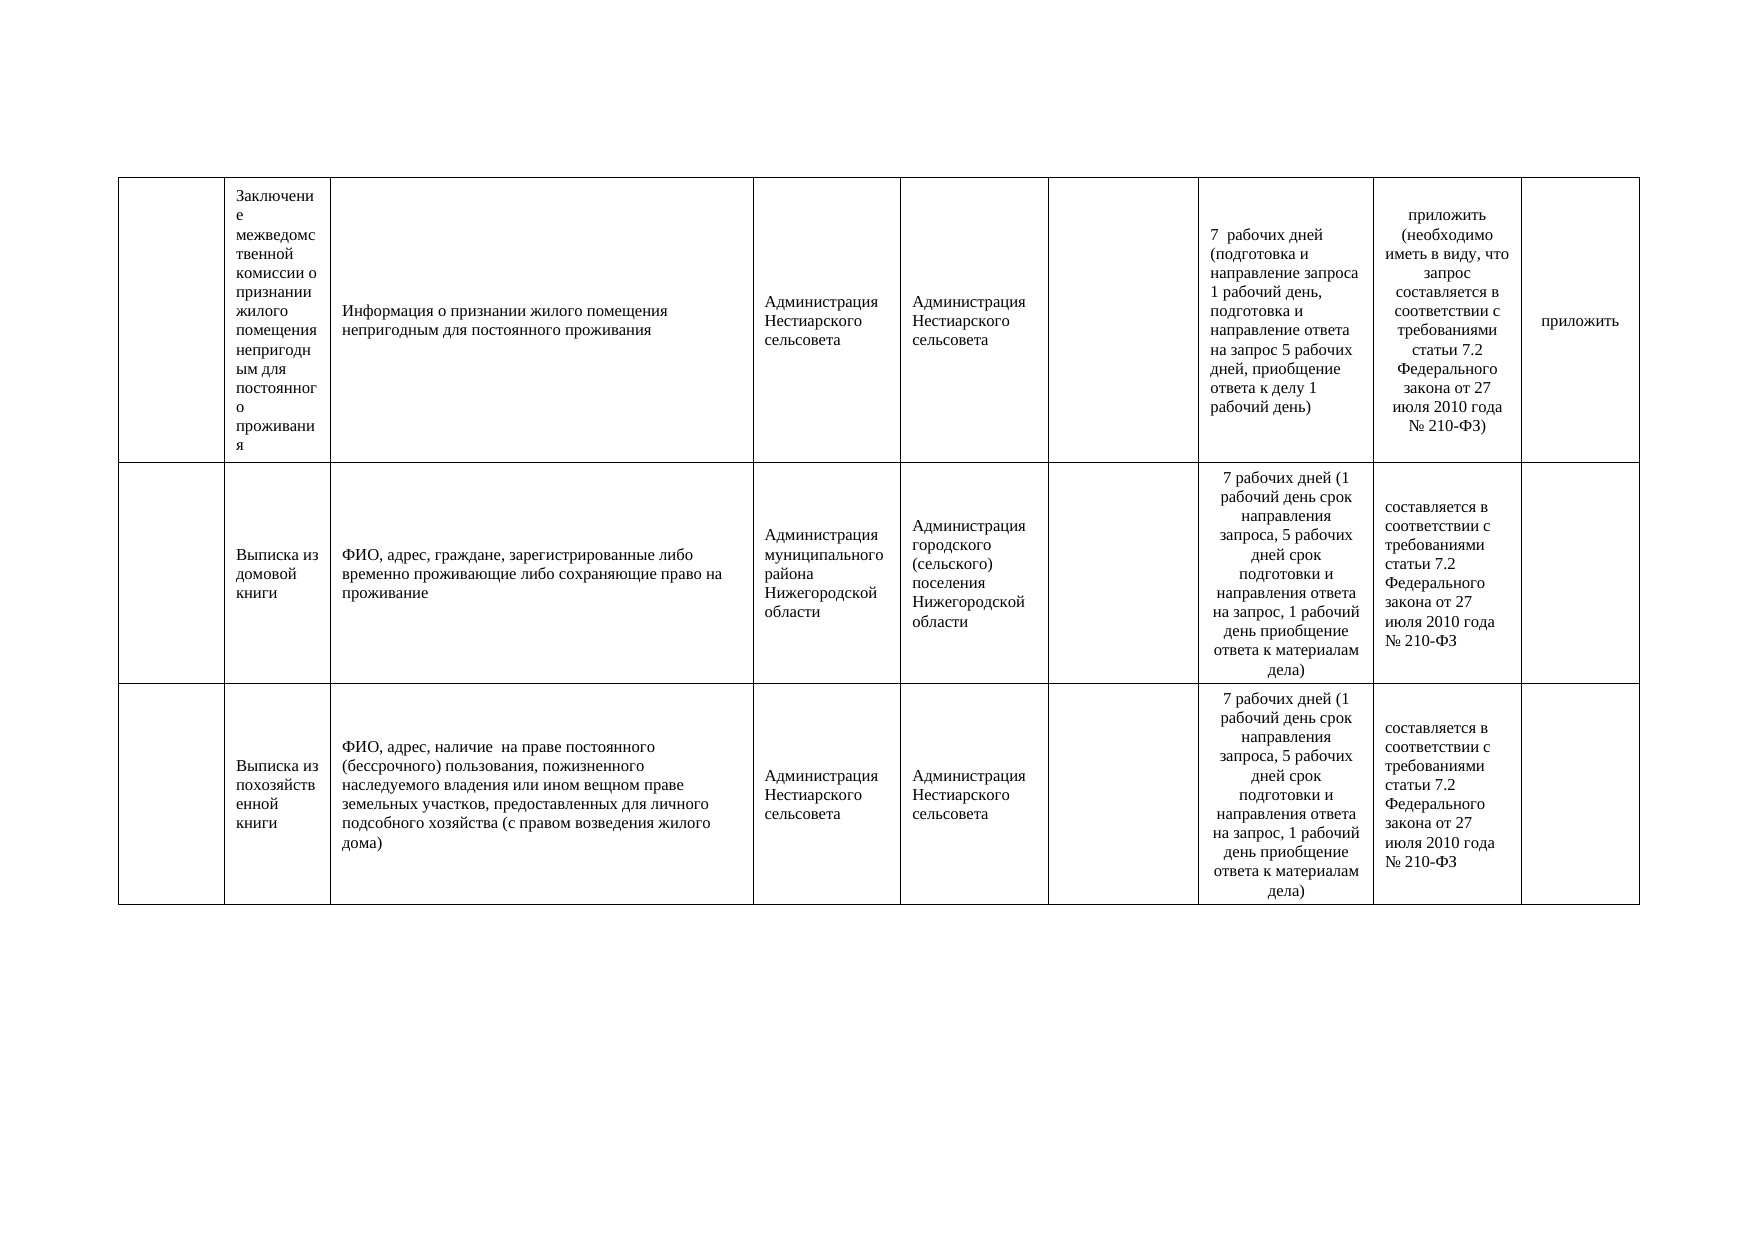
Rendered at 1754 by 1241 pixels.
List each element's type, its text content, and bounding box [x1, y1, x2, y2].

table_cell Администрация Нестиарского сельсовета [754, 178, 900, 462]
table_cell составляется в соответствии с требованиями статьи 7.2 Федерального закона от 27 июля 2010 года № 210-ФЗ [1374, 684, 1521, 904]
table_cell Администрация муниципального района Нижегородской области [754, 463, 900, 683]
table_cell составляется в соответствии с требованиями статьи 7.2 Федерального закона от 27 июля 2010 года № 210-ФЗ [1374, 463, 1521, 683]
table_cell Администрация Нестиарского сельсовета [901, 178, 1048, 462]
table_cell Информация о признании жилого помещения непригодным для постоянного проживания [331, 178, 753, 462]
table_cell приложить [1522, 178, 1639, 462]
table_cell [119, 684, 224, 904]
table_cell ФИО, адрес, граждане, зарегистрированные либо временно проживающие либо сохраняющие право на проживание [331, 463, 753, 683]
table_cell [119, 463, 224, 683]
table_cell 7 рабочих дней (1 рабочий день срок направления запроса, 5 рабочих дней срок подготовки и направления ответа на запрос, 1 рабочий день приобщение ответа к материалам дела) [1199, 463, 1373, 683]
table_cell Администрация городского (сельского) поселения Нижегородской области [901, 463, 1048, 683]
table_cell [901, 684, 1048, 904]
table_cell [119, 178, 224, 462]
table_cell [1049, 684, 1198, 904]
table_cell [1049, 178, 1198, 462]
table_cell ФИО, адрес, наличие на праве постоянного (бессрочного) пользования, пожизненного наследуемого владения или ином вещном праве земельных участков, предоставленных для личного подсобного хозяйства (с правом возведения жилого дома) [331, 684, 753, 904]
table_cell Заключение межведомственной комиссии о признании жилого помещения непригодным для постоянного проживания [225, 178, 330, 462]
table_cell [1522, 684, 1639, 904]
table_cell Выписка из домовой книги [225, 463, 330, 683]
table_cell Выписка из похозяйственной книги [225, 684, 330, 904]
table_cell [1049, 463, 1198, 683]
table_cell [754, 684, 900, 904]
table_cell [1522, 463, 1639, 683]
table_cell приложить (необходимо иметь в виду, что запрос составляется в соответствии с требованиями статьи 7.2 Федерального закона от 27 июля 2010 года № 210-ФЗ) [1374, 178, 1521, 462]
table_cell 7 рабочих дней (1 рабочий день срок направления запроса, 5 рабочих дней срок подготовки и направления ответа на запрос, 1 рабочий день приобщение ответа к материалам дела) [1199, 684, 1373, 904]
